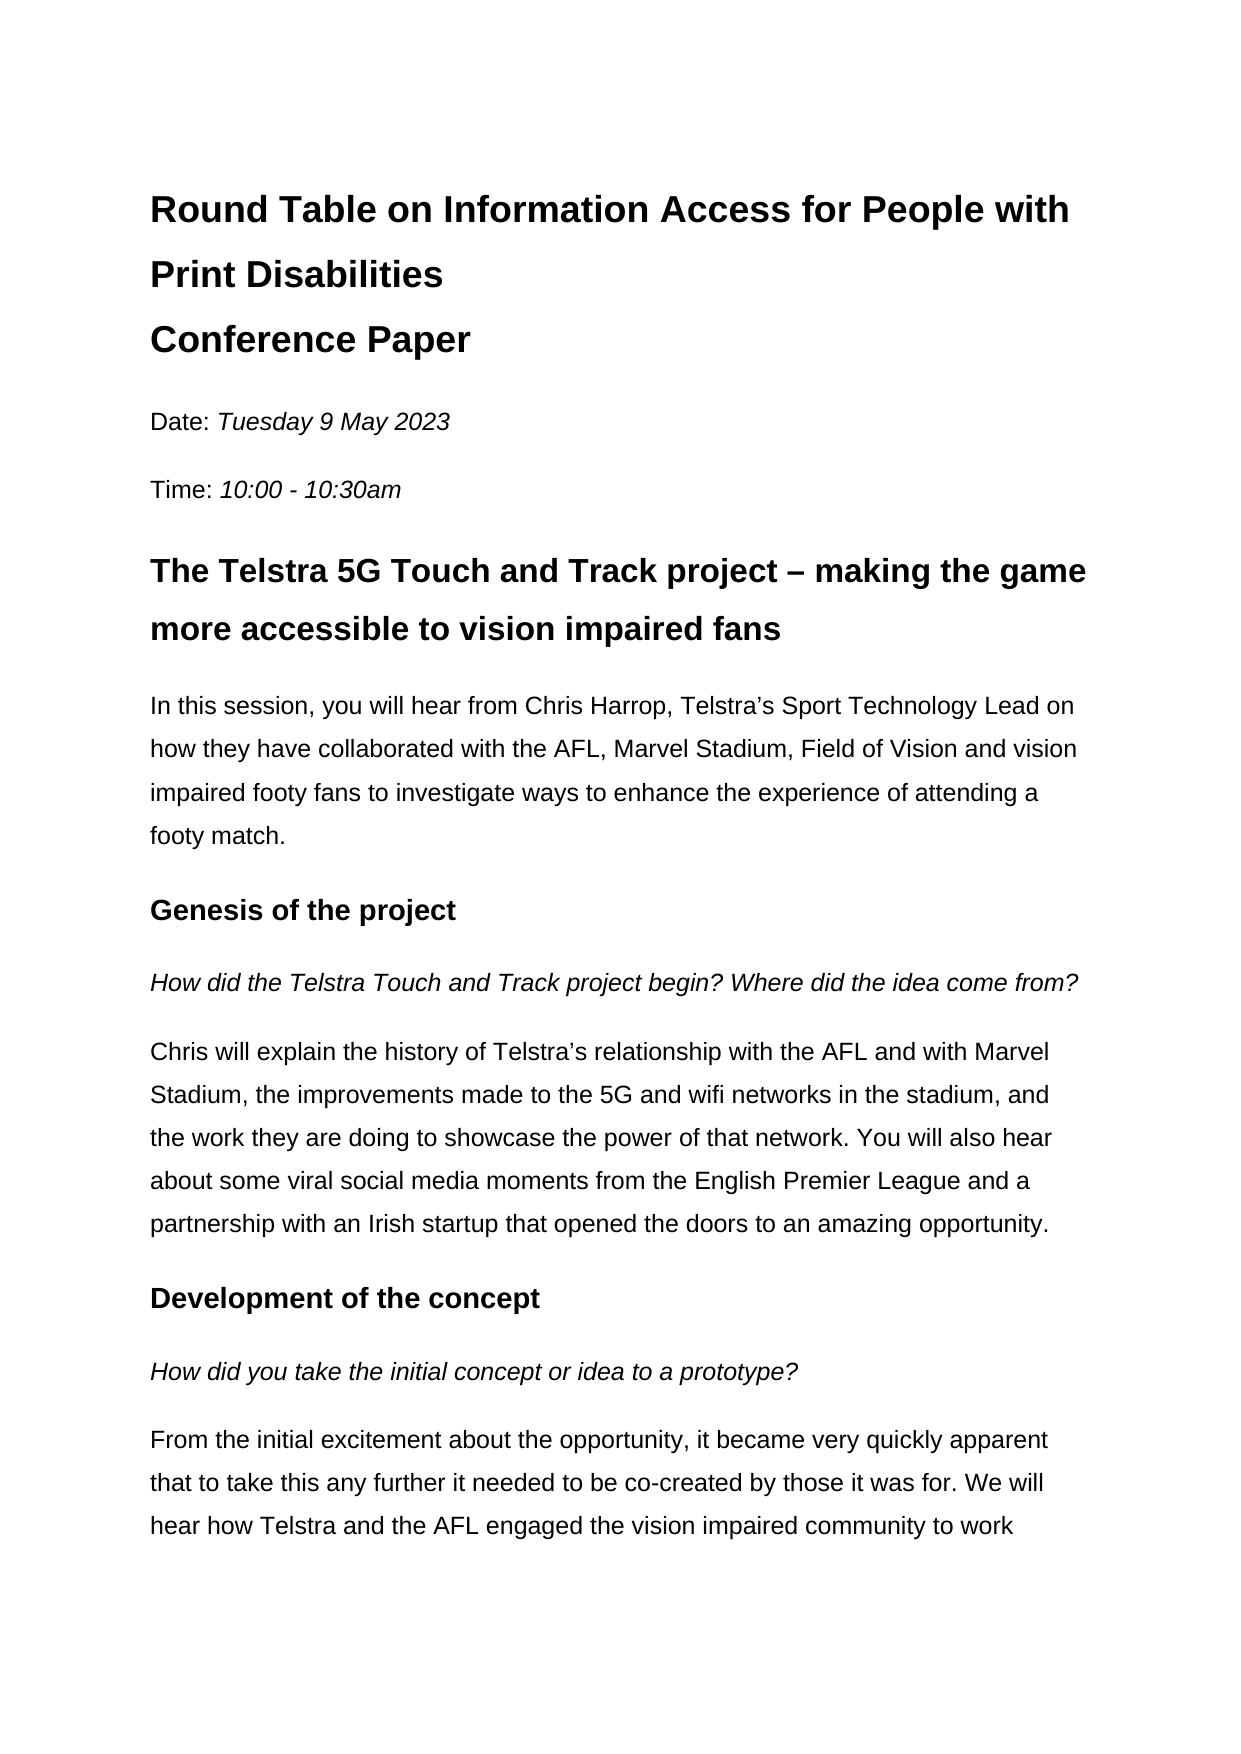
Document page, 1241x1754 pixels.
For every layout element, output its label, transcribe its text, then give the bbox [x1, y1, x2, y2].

text Date: Tuesday 9 May 2023 [150, 407, 1090, 435]
text How did the Telstra Touch and Track project begin? Where did the idea come from? [150, 968, 1090, 997]
subtitle Development of the concept [150, 1281, 1090, 1315]
text Chris will explain the history of Telstra’s relationship with the AFL and with Marvel Stadium, the improvements made to the 5G and wifi networks in the stadium, and the work they are doing to showcase the power of that network. You will also hear about some viral social media moments from the English Premier League and a partnership with an Irish startup that opened the doors to an amazing opportunity. [150, 1036, 1090, 1238]
subtitle The Telstra 5G Touch and Track project – making the game more accessible to vision impaired fans [150, 551, 1090, 647]
text In this session, you will hear from Chris Harrop, Telstra’s Sport Technology Lead on how they have collaborated with the AFL, Marvel Stadium, Field of Vision and vision impaired footy fans to investigate ways to enhance the experience of attending a footy match. [150, 691, 1090, 849]
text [150, 1425, 1090, 1540]
text Time: 10:00 - 10:30am [150, 475, 1090, 503]
subtitle Round Table on Information Access for People with Print Disabilities Conference Paper [150, 187, 1090, 360]
subtitle Genesis of the project [150, 893, 1090, 927]
text How did you take the initial concept or idea to a prototype? [150, 1357, 1090, 1385]
